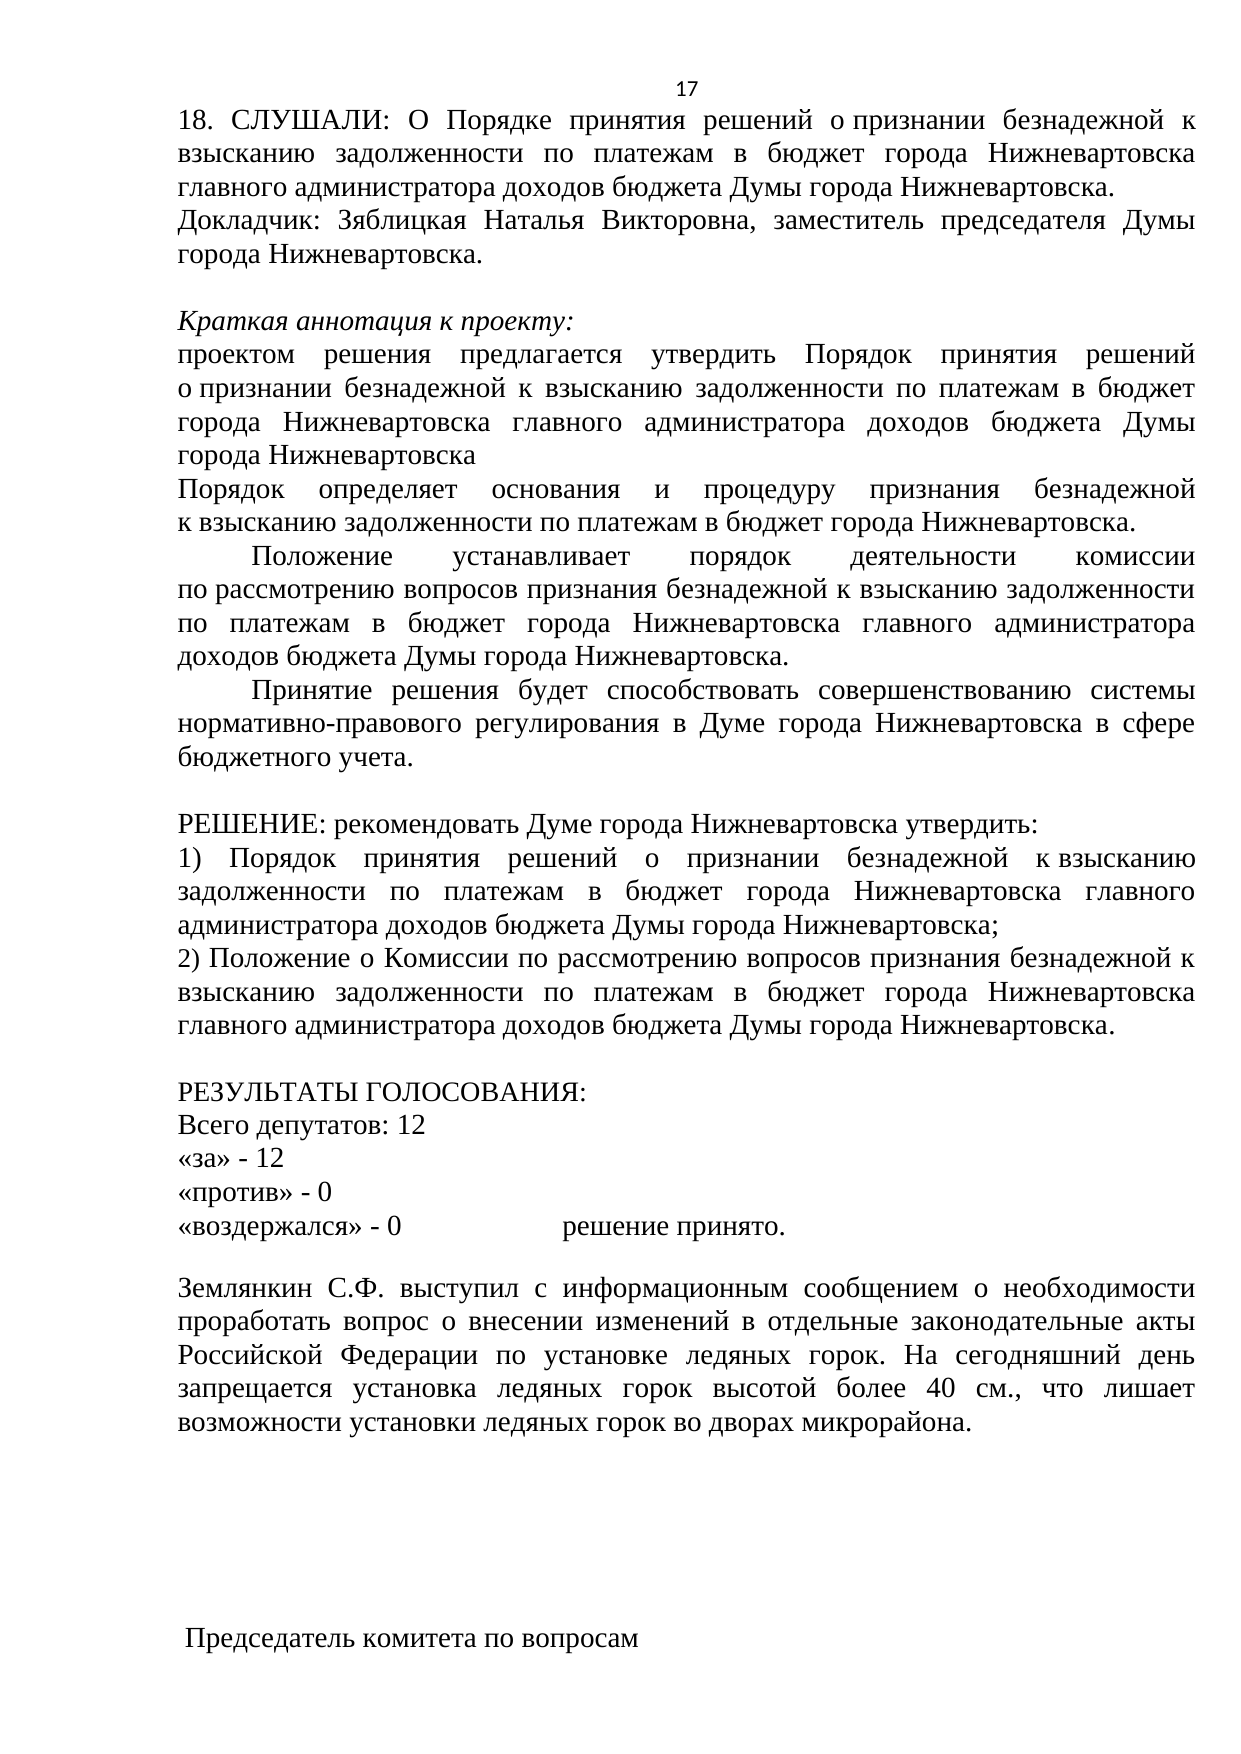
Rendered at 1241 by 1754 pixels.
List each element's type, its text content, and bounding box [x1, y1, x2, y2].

text 2) Положение о Комиссии по рассмотрению вопросов признания безнадежной к взысканию задолженности по платежам в бюджет города Нижневартовска главного администратора доходов бюджета Думы города Нижневартовска. [177, 940, 1196, 1041]
text Порядок определяет основания и процедуру признания безнадежной к взысканию задолженности по платежам в бюджет города Нижневартовска. [177, 471, 1196, 538]
text проектом решения предлагается утвердить Порядок принятия решений о признании безнадежной к взысканию задолженности по платежам в бюджет города Нижневартовска главного администратора доходов бюджета Думы города Нижневартовска [177, 337, 1196, 471]
text Всего депутатов: 12 [177, 1107, 1196, 1141]
text «против» - 0 [177, 1174, 1196, 1208]
text Докладчик: Зяблицкая Наталья Викторовна, заместитель председателя Думы города Нижневартовска. [177, 202, 1196, 269]
text Землянкин С.Ф. выступил с информационным сообщением о необходимости проработать вопрос о внесении изменений в отдельные законодательные акты Российской Федерации по установке ледяных горок. На сегодняшний день запрещается установка ледяных горок высотой более 40 см., что лишает возможности установки ледяных горок во дворах микрорайона. [177, 1270, 1196, 1438]
text РЕЗУЛЬТАТЫ ГОЛОСОВАНИЯ: [177, 1074, 1196, 1107]
text «за» - 12 [177, 1141, 1196, 1174]
text Положение устанавливает порядок деятельности комиссии по рассмотрению вопросов признания безнадежной к взысканию задолженности по платежам в бюджет города Нижневартовска главного администратора доходов бюджета Думы города Нижневартовска. [177, 538, 1196, 672]
text «воздержался» - 0 решение принято. [177, 1208, 1196, 1241]
text РЕШЕНИЕ: рекомендовать Думе города Нижневартовска утвердить: [177, 806, 1196, 840]
text Принятие решения будет способствовать совершенствованию системы нормативно-правового регулирования в Думе города Нижневартовска в сфере бюджетного учета. [177, 672, 1196, 773]
text 1) Порядок принятия решений о признании безнадежной к взысканию задолженности по платежам в бюджет города Нижневартовска главного администратора доходов бюджета Думы города Нижневартовска; [177, 840, 1196, 940]
text Председатель комитета по вопросам [177, 1620, 1196, 1653]
text Краткая аннотация к проекту: [177, 303, 1196, 337]
text 18. СЛУШАЛИ: О Порядке принятия решений о признании безнадежной к взысканию задолженности по платежам в бюджет города Нижневартовска главного администратора доходов бюджета Думы города Нижневартовска. [177, 102, 1196, 202]
